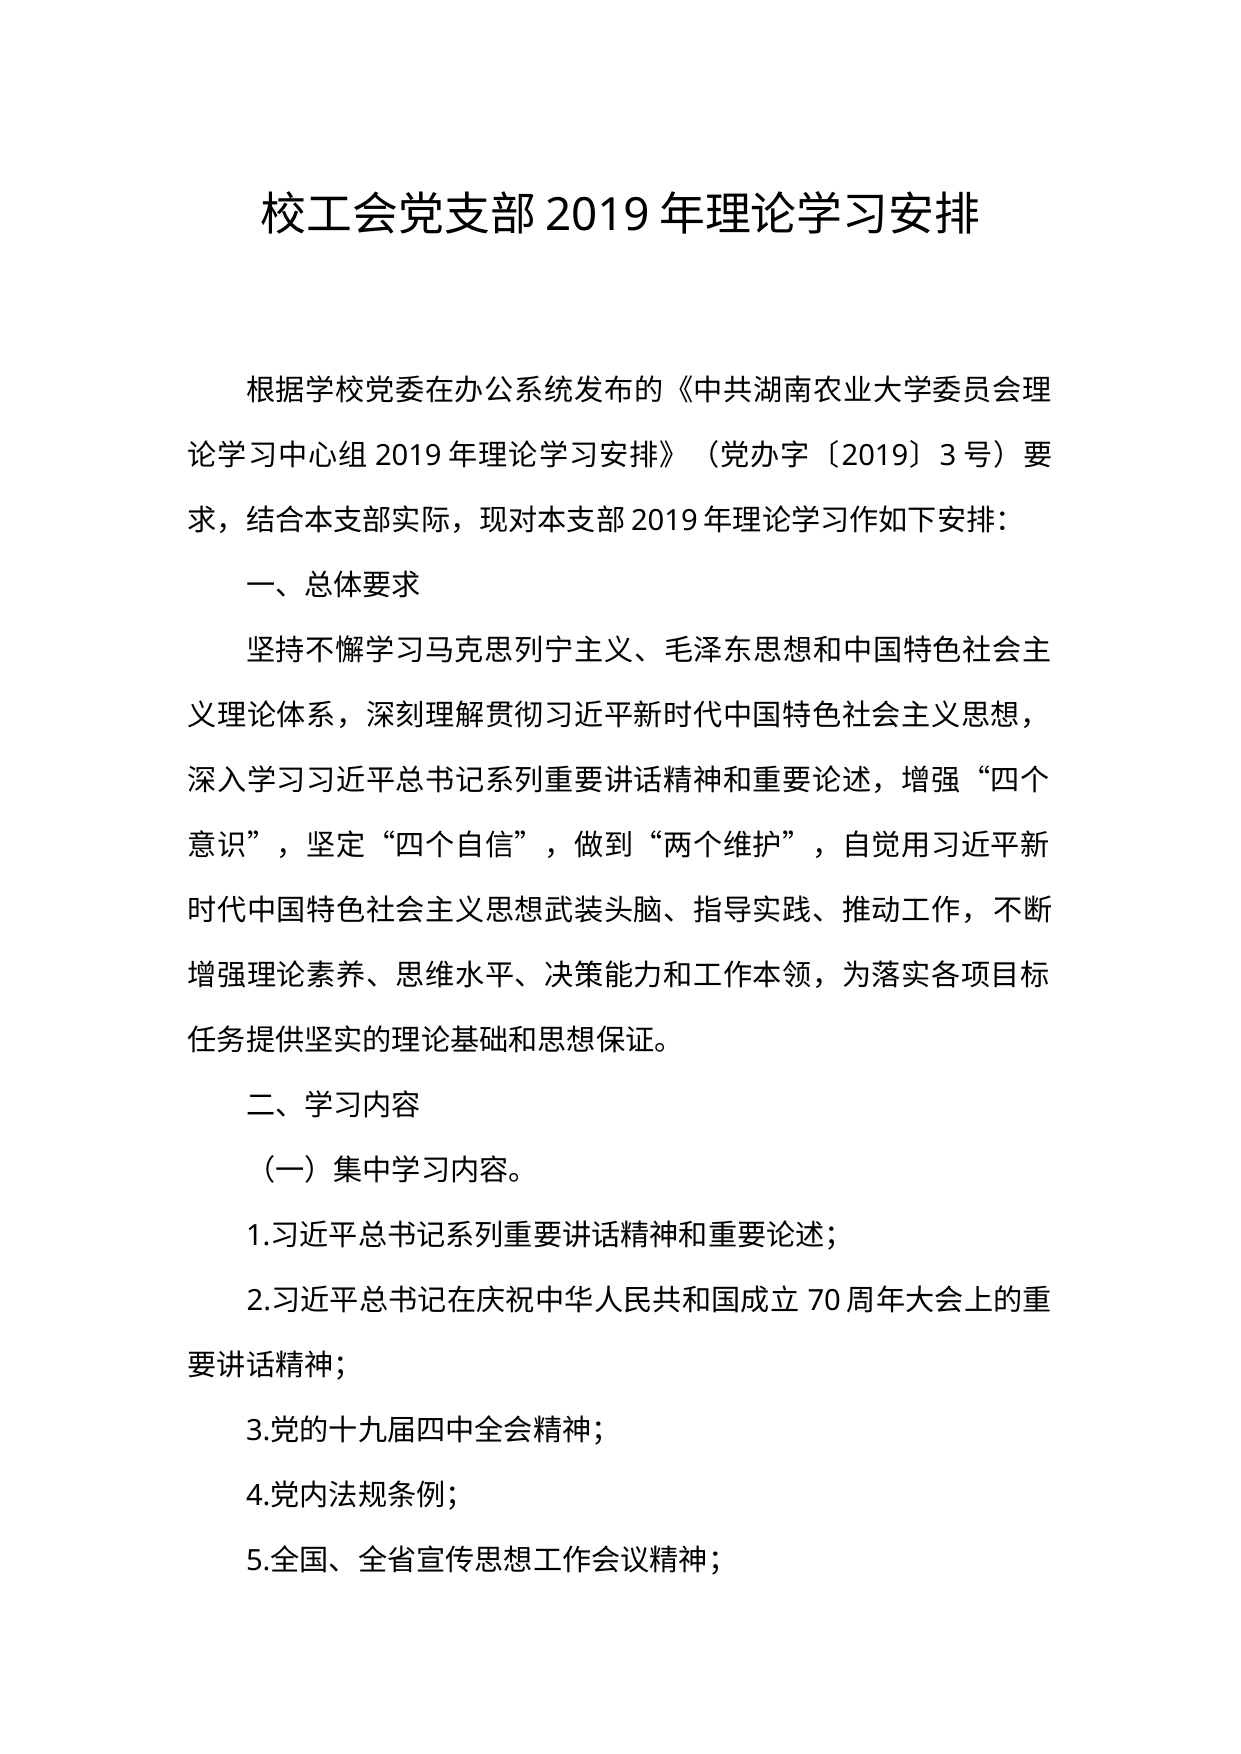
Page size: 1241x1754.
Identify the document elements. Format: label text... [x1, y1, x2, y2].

text 5.全国、全省宣传思想工作会议精神； [187, 1525, 1053, 1590]
text 校工会党支部2019年理论学习安排 [187, 162, 1053, 259]
text 一、总体要求 [187, 550, 1053, 615]
text 4.党内法规条例； [187, 1460, 1053, 1525]
text 1.习近平总书记系列重要讲话精神和重要论述； [187, 1200, 1053, 1265]
text 2.习近平总书记在庆祝中华人民共和国成立70周年大会上的重要讲话精神； [187, 1265, 1053, 1395]
text 二、学习内容 [187, 1070, 1053, 1135]
text （一）集中学习内容。 [187, 1135, 1053, 1200]
text 坚持不懈学习马克思列宁主义、毛泽东思想和中国特色社会主义理论体系，深刻理解贯彻习近平新时代中国特色社会主义思想，深入学习习近平总书记系列重要讲话精神和重要论述，增强“四个意识”，坚定“四个自信”，做到“两个维护”，自觉用习近平新时代中国特色社会主义思想武装头脑、指导实践、推动工作，不断增强理论素养、思维水平、决策能力和工作本领，为落实各项目标任务提供坚实的理论基础和思想保证。 [187, 615, 1053, 1070]
text 3.党的十九届四中全会精神； [187, 1395, 1053, 1460]
text 根据学校党委在办公系统发布的《中共湖南农业大学委员会理论学习中心组2019年理论学习安排》（党办字〔2019〕3号）要求，结合本支部实际，现对本支部2019年理论学习作如下安排： [187, 355, 1053, 550]
